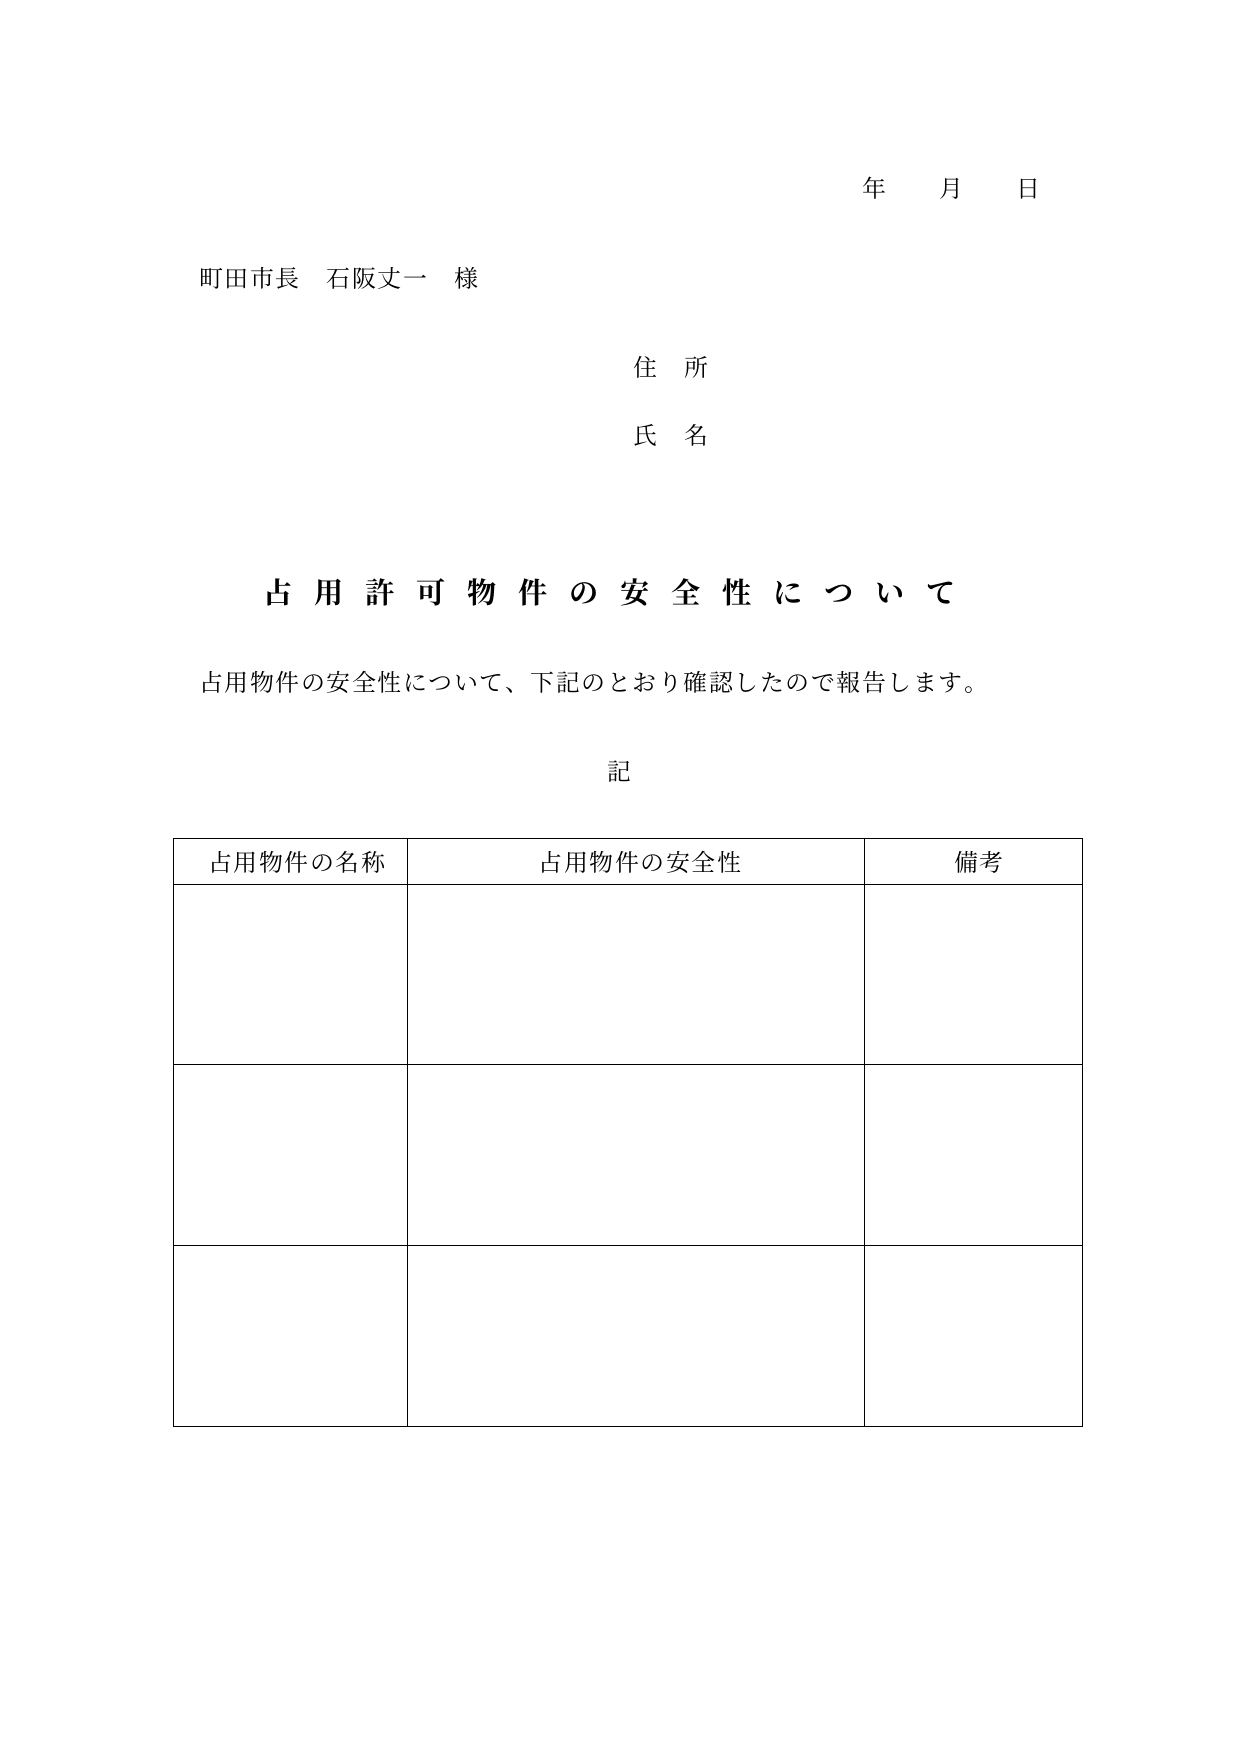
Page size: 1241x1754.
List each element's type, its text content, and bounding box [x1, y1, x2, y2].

table_header 備考 [865, 839, 1082, 884]
table_cell [174, 1246, 407, 1426]
text 氏 名 [173, 411, 1067, 456]
text 町田市長 石阪丈一 様 [199, 254, 1067, 299]
table_cell [408, 885, 864, 1064]
table_cell [174, 885, 407, 1064]
table_cell [865, 1065, 1082, 1245]
table_cell [865, 1246, 1082, 1426]
table_cell [408, 1065, 864, 1245]
text 占用物件の安全性について、下記のとおり確認したので報告します。 [173, 658, 1067, 703]
table_cell [408, 1246, 864, 1426]
text 年 月 日 [173, 164, 1041, 209]
subtitle 記 [173, 748, 1067, 793]
text 占用許可物件の安全性について [173, 568, 1067, 613]
table_header 占用物件の安全性 [408, 839, 864, 884]
text 住 所 [173, 344, 1067, 389]
table_header 占用物件の名称 [174, 839, 407, 884]
table_cell [865, 885, 1082, 1064]
table_cell [174, 1065, 407, 1245]
